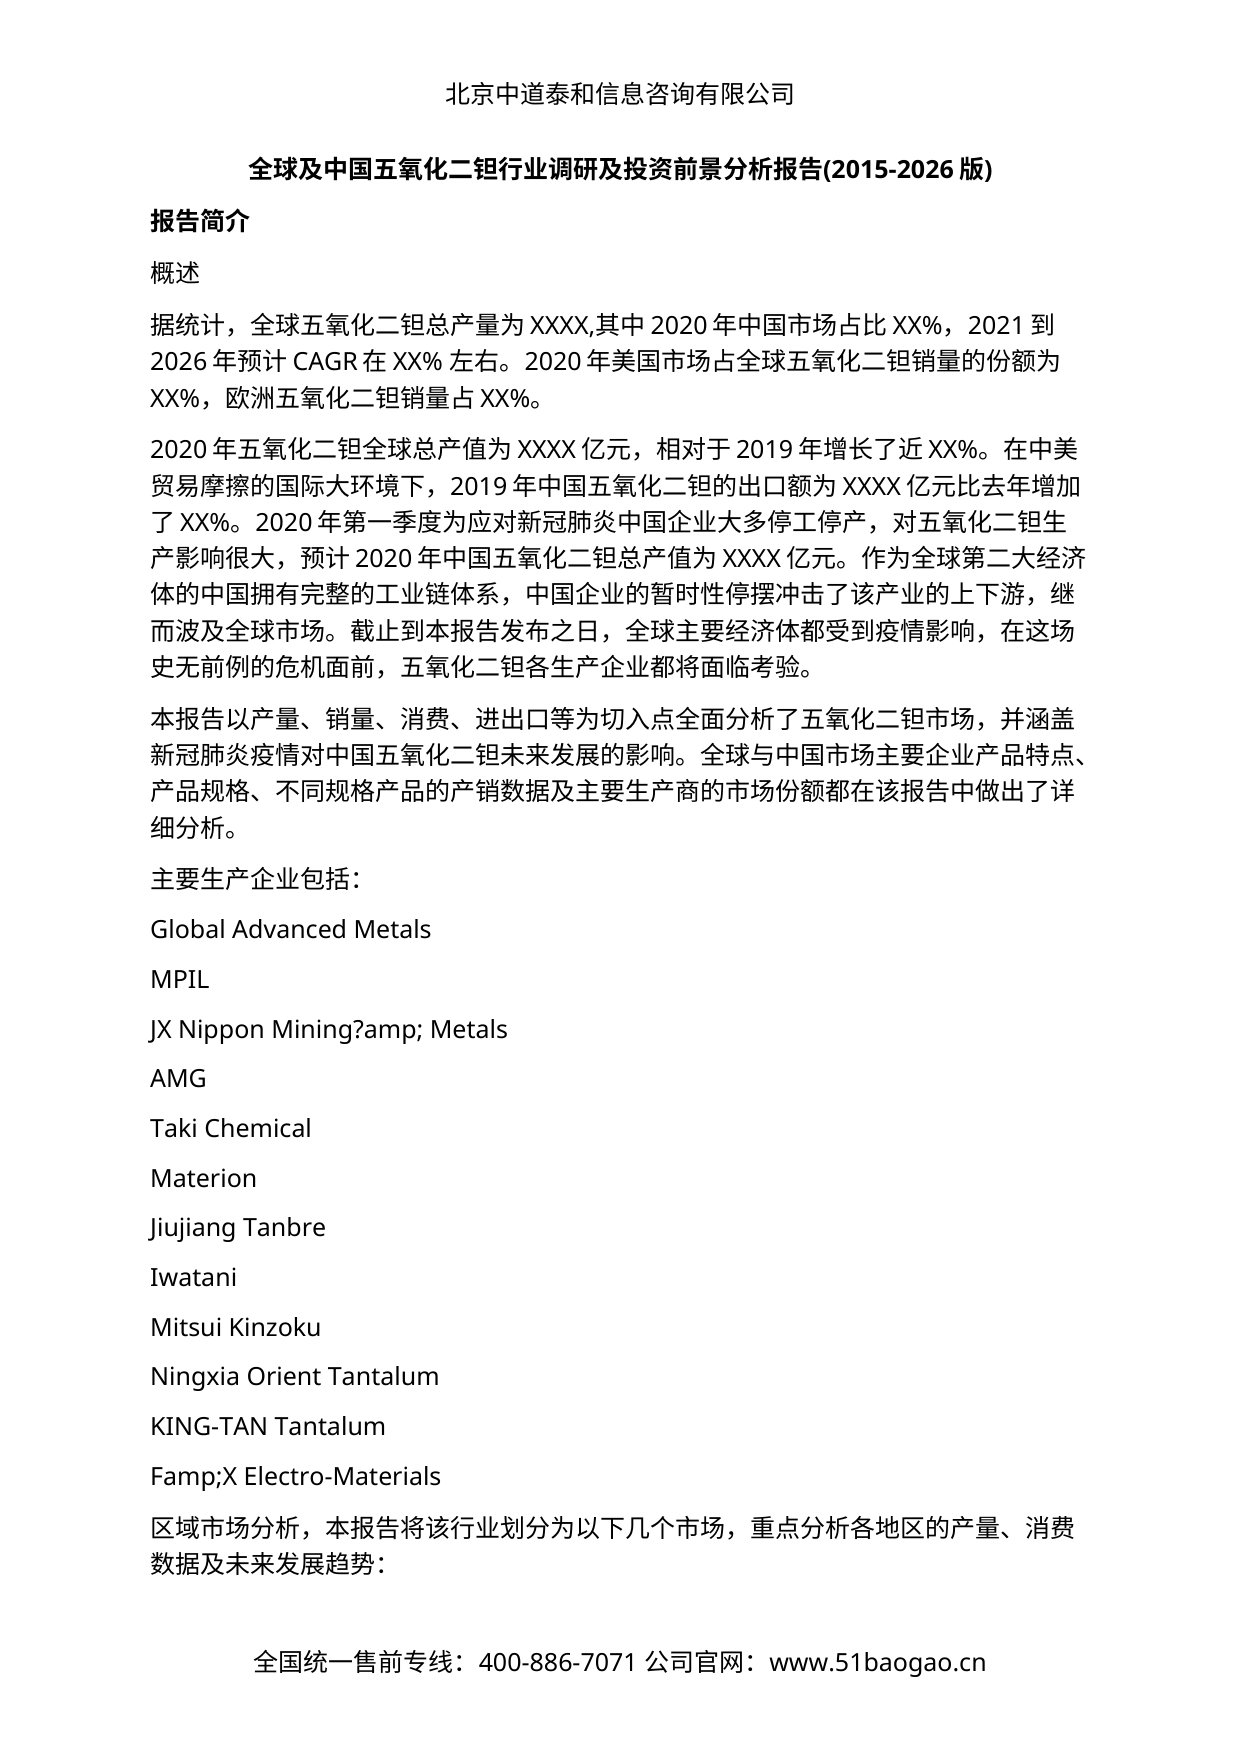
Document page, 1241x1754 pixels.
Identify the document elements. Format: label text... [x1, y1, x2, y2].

text Mitsui Kinzoku [150, 1309, 1090, 1343]
text MPIL [150, 962, 1090, 996]
text 主要生产企业包括： [150, 860, 1090, 896]
text 报告简介 [150, 202, 1090, 238]
text Jiujiang Tanbre [150, 1210, 1090, 1244]
text 全球及中国五氧化二钽行业调研及投资前景分析报告(2015-2026版) [150, 150, 1090, 186]
text Iwatani [150, 1260, 1090, 1294]
text 区域市场分析，本报告将该行业划分为以下几个市场，重点分析各地区的产量、消费数据及未来发展趋势： [150, 1508, 1090, 1581]
text AMG [150, 1061, 1090, 1095]
text Global Advanced Metals [150, 912, 1090, 946]
text KING-TAN Tantalum [150, 1409, 1090, 1443]
text 概述 [150, 254, 1090, 290]
text Famp;X Electro-Materials [150, 1458, 1090, 1492]
text 本报告以产量、销量、消费、进出口等为切入点全面分析了五氧化二钽市场，并涵盖新冠肺炎疫情对中国五氧化二钽未来发展的影响。全球与中国市场主要企业产品特点、产品规格、不同规格产品的产销数据及主要生产商的市场份额都在该报告中做出了详细分析。 [150, 699, 1090, 844]
text 2020年五氧化二钽全球总产值为XXXX亿元，相对于2019年增长了近XX%。在中美贸易摩擦的国际大环境下，2019年中国五氧化二钽的出口额为XXXX亿元比去年增加了XX%。2020年第一季度为应对新冠肺炎中国企业大多停工停产，对五氧化二钽生产影响很大，预计2020年中国五氧化二钽总产值为XXXX亿元。作为全球第二大经济体的中国拥有完整的工业链体系，中国企业的暂时性停摆冲击了该产业的上下游，继而波及全球市场。截止到本报告发布之日，全球主要经济体都受到疫情影响，在这场史无前例的危机面前，五氧化二钽各生产企业都将面临考验。 [150, 430, 1090, 684]
text JX Nippon Mining?amp; Metals [150, 1011, 1090, 1045]
text Materion [150, 1160, 1090, 1194]
text Ningxia Orient Tantalum [150, 1359, 1090, 1393]
text 据统计，全球五氧化二钽总产量为XXXX,其中2020年中国市场占比XX%，2021到2026年预计CAGR在XX% 左右。2020年美国市场占全球五氧化二钽销量的份额为XX%，欧洲五氧化二钽销量占XX%。 [150, 306, 1090, 414]
text Taki Chemical [150, 1111, 1090, 1145]
